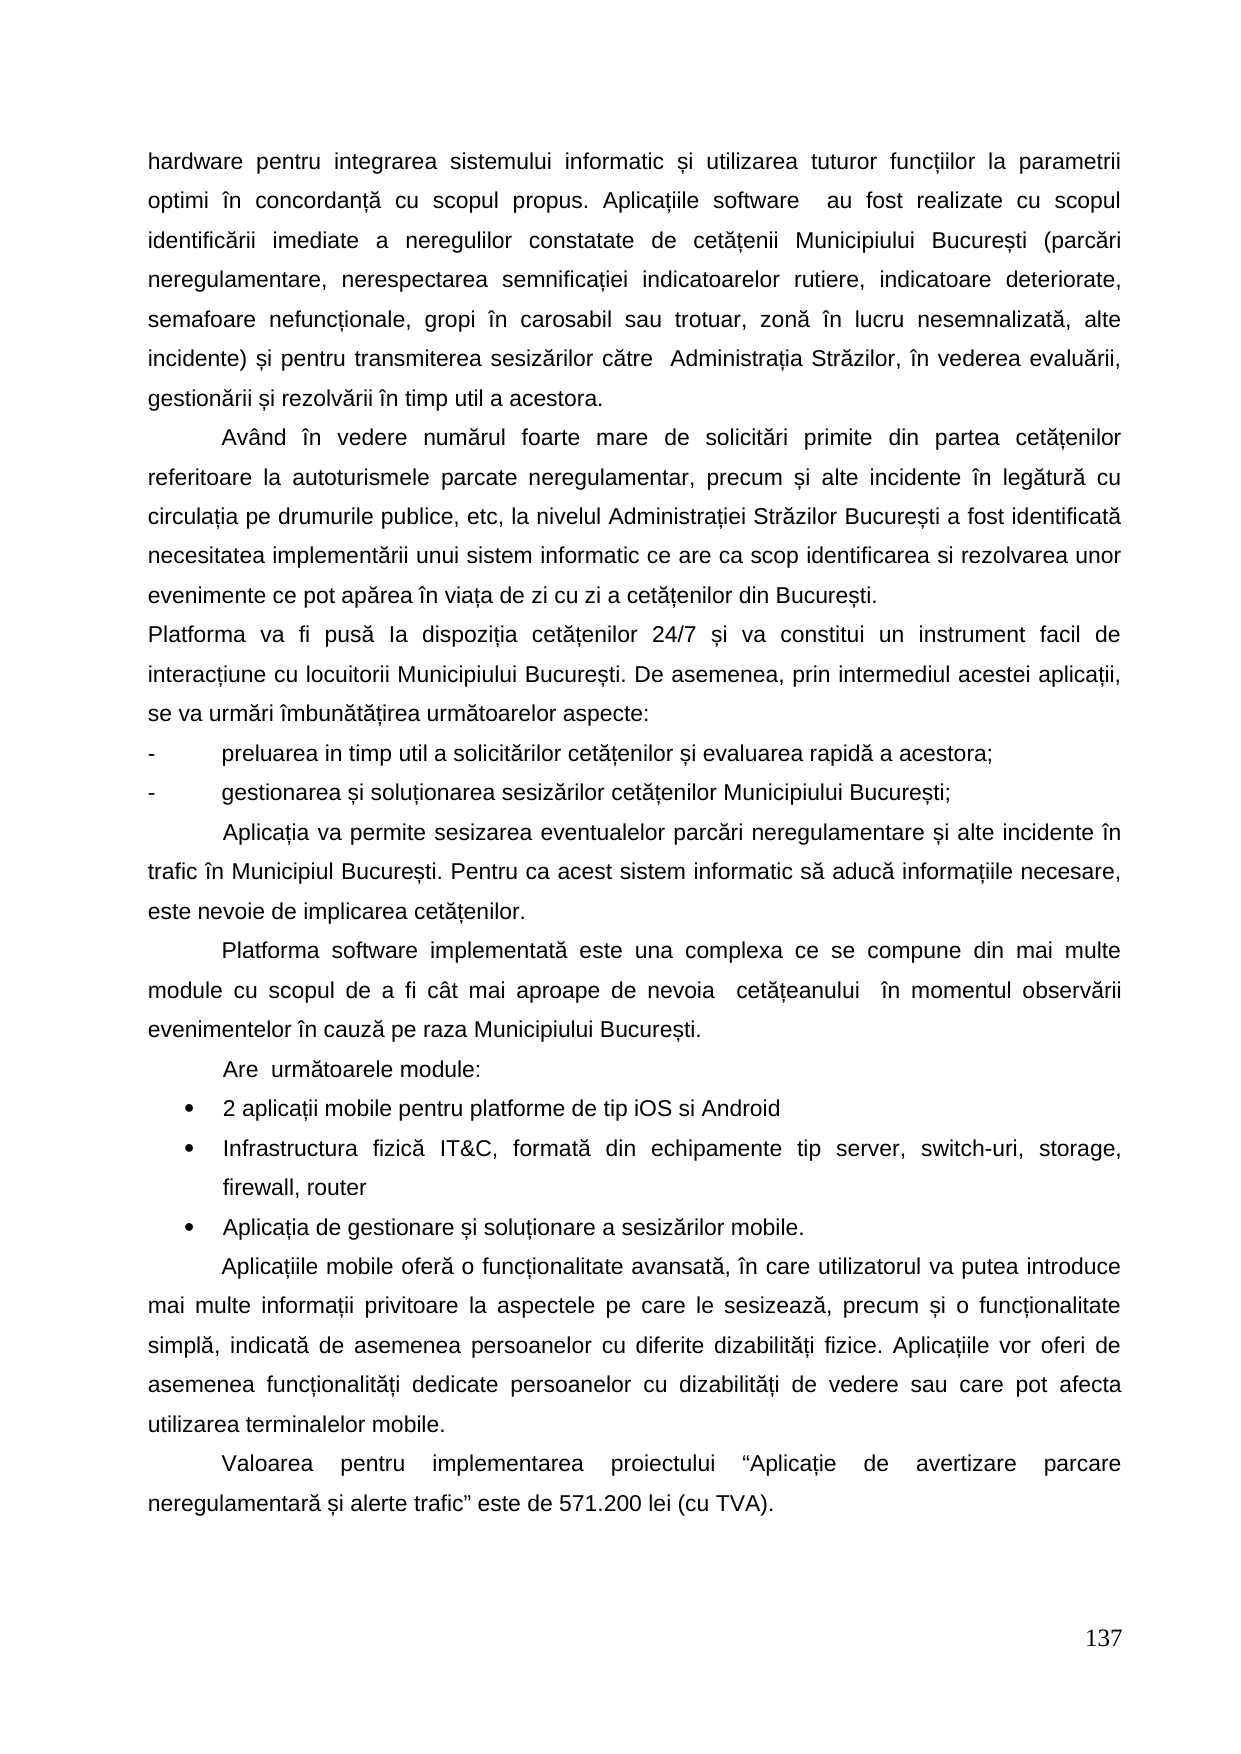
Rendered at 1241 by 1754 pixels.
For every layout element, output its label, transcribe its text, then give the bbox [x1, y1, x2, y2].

text Aplicațiile mobile oferă o funcționalitate avansată, în care utilizatorul va putea introduce mai multe informații privitoare la aspectele pe care le sesizează, precum și o funcționalitate simplă, indicată de asemenea persoanelor cu diferite dizabilități fizice. Aplicațiile vor oferi de asemenea funcționalități dedicate persoanelor cu dizabilități de vedere sau care pot afecta utilizarea terminalelor mobile. [148, 1253, 1122, 1437]
text Are următoarele module: [148, 1056, 1122, 1082]
list Aplicația de gestionare și soluționare a sesizărilor mobile. [185, 1213, 1122, 1240]
list 2 aplicații mobile pentru platforme de tip iOS si Android [185, 1095, 1122, 1121]
text - preluarea in timp util a solicitărilor cetățenilor și evaluarea rapidă a acestora; [148, 740, 1122, 766]
list Infrastructura fizică IT&C, formată din echipamente tip server, switch-uri, storage, firewall, router [185, 1134, 1122, 1200]
text Având în vedere numărul foarte mare de solicitări primite din partea cetățenilor referitoare la autoturismele parcate neregulamentar, precum și alte incidente în legătură cu circulația pe drumurile publice, etc, la nivelul Administrației Străzilor București a fost identificată necesitatea implementării unui sistem informatic ce are ca scop identificarea si rezolvarea unor evenimente ce pot apărea în viața de zi cu zi a cetățenilor din București. [148, 424, 1122, 608]
text Platforma va fi pusă Ia dispoziția cetățenilor 24/7 și va constitui un instrument facil de interacțiune cu locuitorii Municipiului București. De asemenea, prin intermediul acestei aplicații, se va urmări îmbunătățirea următoarelor aspecte: [148, 621, 1122, 727]
text - gestionarea și soluționarea sesizărilor cetățenilor Municipiului București; [148, 779, 1122, 806]
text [148, 148, 1122, 411]
text Aplicația va permite sesizarea eventualelor parcări neregulamentare și alte incidente în trafic în Municipiul București. Pentru ca acest sistem informatic să aducă informațiile necesare, este nevoie de implicarea cetățenilor. [148, 819, 1122, 924]
text Valoarea pentru implementarea proiectului “Aplicație de avertizare parcare neregulamentară și alerte trafic” este de 571.200 lei (cu TVA). [148, 1450, 1122, 1516]
text Platforma software implementată este una complexa ce se compune din mai multe module cu scopul de a fi cât mai aproape de nevoia cetățeanului în momentul observării evenimentelor în cauză pe raza Municipiului București. [148, 937, 1122, 1042]
